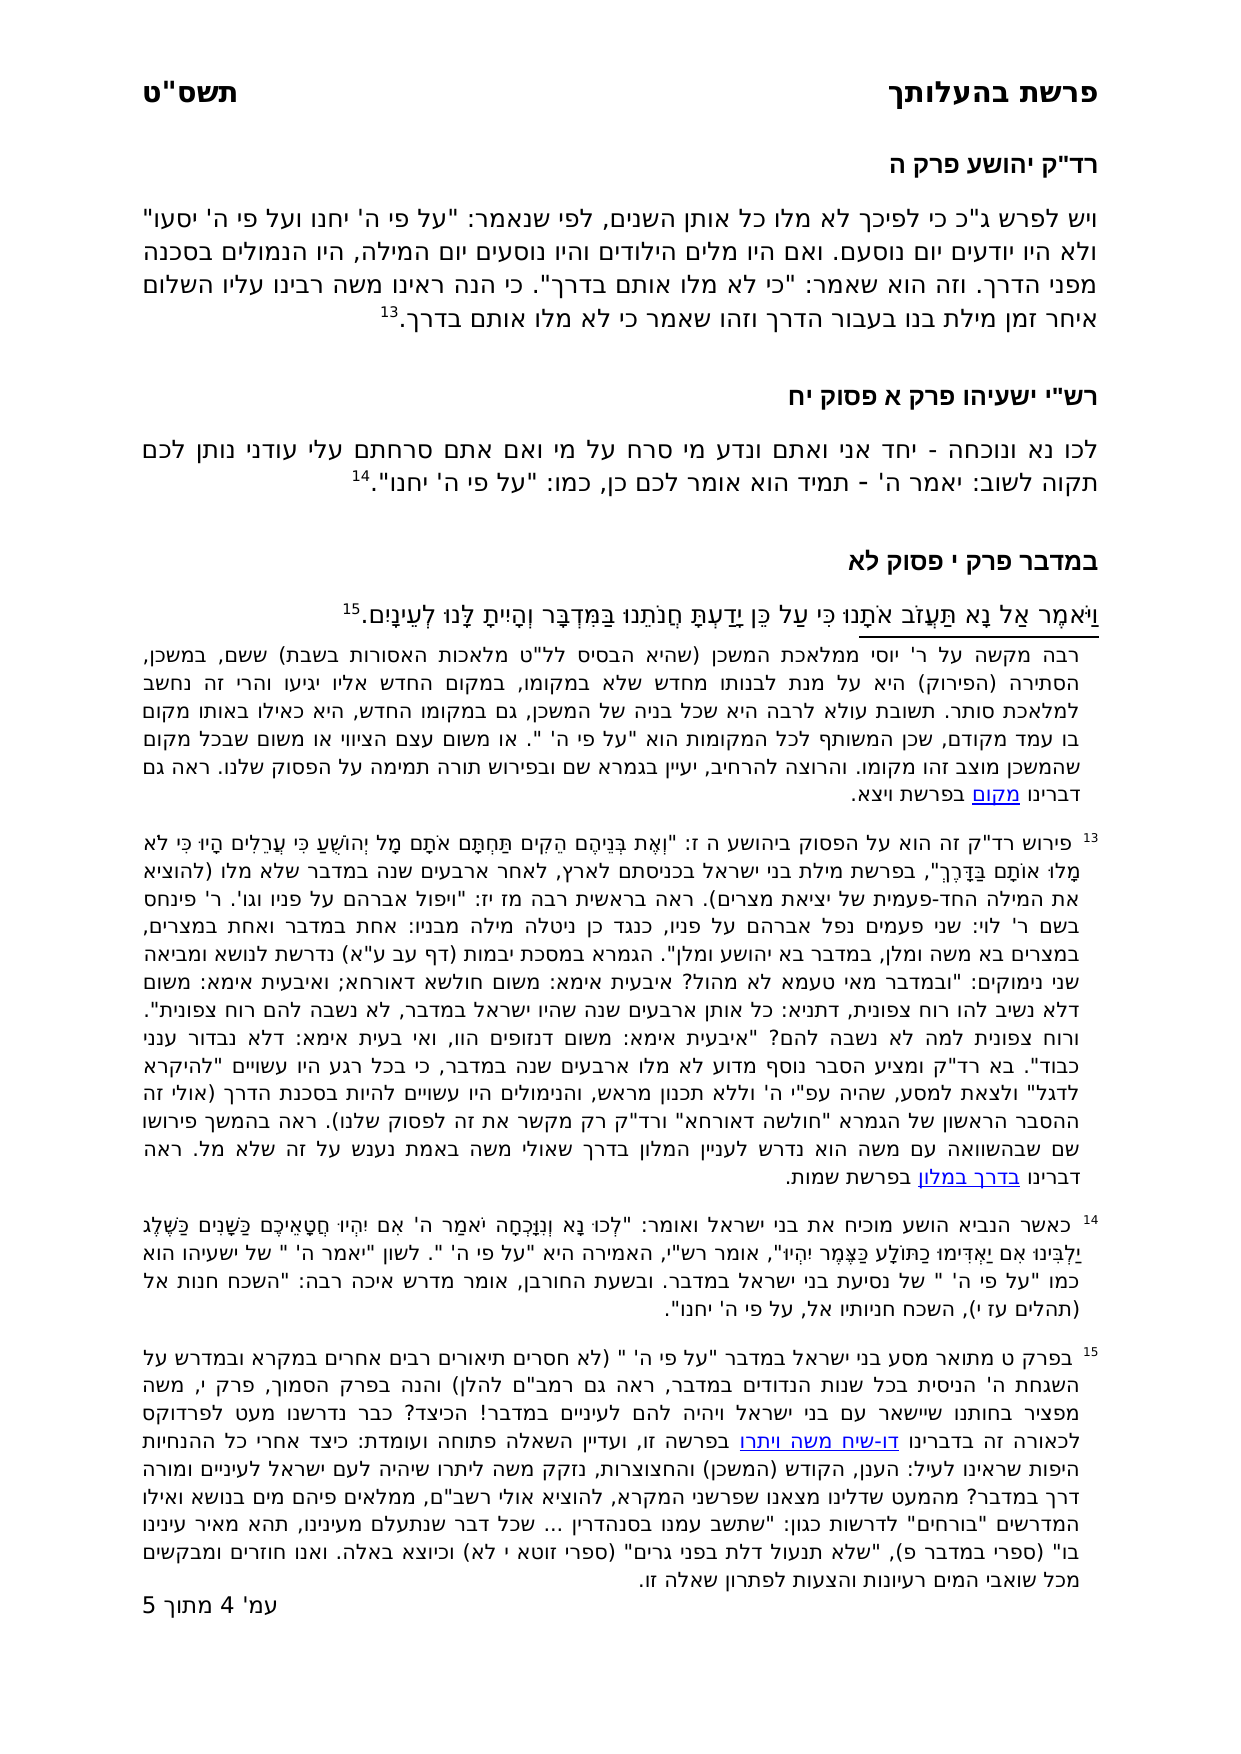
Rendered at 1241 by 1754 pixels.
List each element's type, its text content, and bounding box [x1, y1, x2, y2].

text לכו נא ונוכחה - יחד אני ואתם ונדע מי סרח על מי ואם אתם סרחתם עלי עודני נותן לכם תקוה לשוב: יאמר ה' - תמיד הוא אומר לכם כן, כמו: "על פי ה' יחנו". [142, 431, 1098, 498]
text ויש לפרש ג"כ כי לפיכך לא מלו כל אותן השנים, לפי שנאמר: "על פי ה' יחנו ועל פי ה' יסעו" ולא היו יודעים יום נוסעם. ואם היו מלים הילודים והיו נוסעים יום המילה, היו הנמולים בסכנה מפני הדרך. וזה הוא שאמר: "כי לא מלו אותם בדרך". כי הנה ראינו משה רבינו עליו השלום איחר זמן מילת בנו בעבור הדרך וזהו שאמר כי לא מלו אותם בדרך. [142, 200, 1098, 333]
text וַיֹּאמֶר אַל נָא תַּעֲזֹב אֹתָנוּ כִּי עַל כֵּן יָדַעְתָּ חֲנֹתֵנוּ בַּמִּדְבָּר וְהָיִיתָ לָּנוּ לְעֵינָיִם. [142, 596, 1098, 629]
text רש"י ישעיהו פרק א פסוק יח [142, 379, 1098, 410]
text רד"ק יהושע פרק ה [142, 148, 1098, 179]
text במדבר פרק י פסוק לא [142, 544, 1098, 575]
